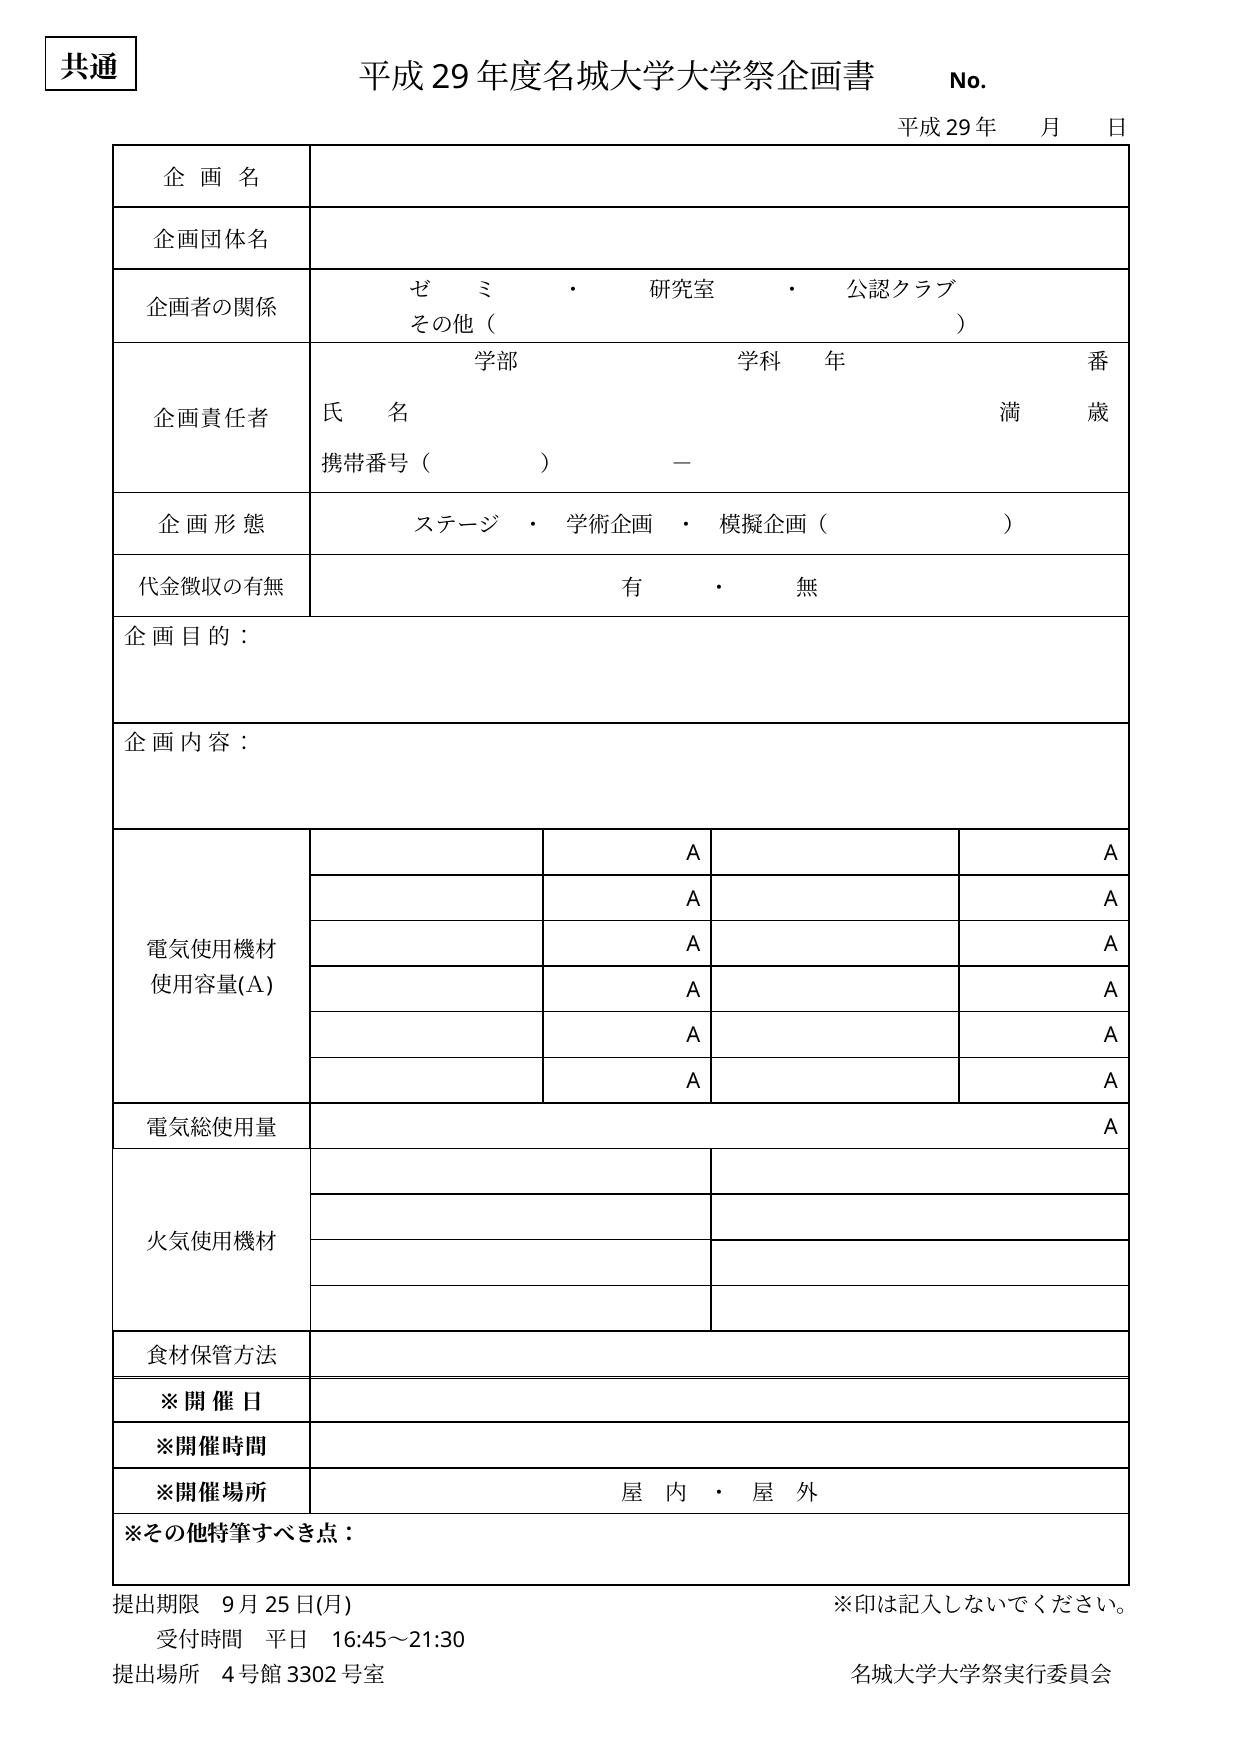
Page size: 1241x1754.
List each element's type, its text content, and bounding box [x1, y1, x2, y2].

text 提出場所 4号館3302号室 名城大学大学祭実行委員会 [112, 1655, 1128, 1690]
table_header [311, 146, 1128, 206]
table_cell [712, 830, 958, 874]
table_cell A [544, 921, 710, 965]
table_cell [311, 1058, 542, 1102]
table_cell 企画目的： [114, 617, 1128, 722]
table_cell A [960, 967, 1128, 1011]
table_cell A [544, 876, 710, 919]
table_cell 企画団体名 [114, 208, 309, 268]
table_cell 有 ・ 無 [311, 555, 1128, 616]
table_cell [311, 921, 542, 965]
table_cell ※開催日 [114, 1379, 309, 1421]
table_cell [712, 967, 958, 1011]
table_cell [311, 1149, 710, 1193]
table_cell [311, 1240, 710, 1284]
table_cell [311, 208, 1128, 268]
table_cell [311, 1195, 710, 1239]
table_cell [311, 876, 542, 919]
table_cell [311, 1332, 1128, 1376]
table_cell ゼ ミ ・ 研究室 ・ 公認クラブ その他（ ） [311, 270, 1128, 341]
table_cell A [544, 1012, 710, 1056]
table_cell 電気使用機材 使用容量(Ａ) [114, 830, 309, 1102]
table_cell A [544, 830, 710, 874]
table_cell 電気総使用量 [114, 1104, 309, 1148]
table_cell A [960, 1058, 1128, 1102]
table_cell A [960, 921, 1128, 965]
table_cell ※その他特筆すべき点： [114, 1514, 1128, 1584]
table_cell 企画責任者 [114, 343, 309, 492]
table_cell A [960, 1012, 1128, 1056]
table_cell 企画形態 [114, 493, 309, 554]
table_cell 火気使用機材 [113, 1149, 310, 1330]
table_cell ※開催場所 [114, 1469, 309, 1513]
table_cell [712, 876, 958, 919]
table_cell A [311, 1104, 1128, 1148]
table_cell [712, 1195, 1128, 1239]
text 平成29年度名城大学大学祭企画書 No. [112, 39, 1128, 109]
table_cell ステージ ・ 学術企画 ・ 模擬企画（ ） [311, 493, 1128, 554]
table_cell [712, 1058, 958, 1102]
table_cell [712, 1012, 958, 1056]
table_cell 食材保管方法 [114, 1332, 309, 1376]
table_cell A [960, 876, 1128, 919]
table_cell 企画者の関係 [114, 270, 309, 341]
table_cell ※開催時間 [114, 1423, 309, 1467]
text 平成29年 月 日 [112, 109, 1128, 144]
table_cell [712, 1286, 1128, 1330]
table_cell [311, 830, 542, 874]
table_cell [311, 1379, 1128, 1421]
table_cell [311, 1012, 542, 1056]
table_cell 学部 学科 年 番 氏 名 満 歳 携帯番号（ ） － [311, 343, 1128, 492]
table_cell A [960, 830, 1128, 874]
table_cell [311, 967, 542, 1011]
table_header 企画名 [114, 146, 309, 206]
table_cell [712, 1241, 1128, 1284]
table_cell [311, 1423, 1128, 1467]
table_cell [712, 921, 958, 965]
table_cell [712, 1149, 1128, 1193]
table_cell 企画内容： [114, 724, 1128, 828]
text 提出期限 9月25日(月) ※印は記入しないでください。 受付時間 平日 16:45～21:30 [112, 1586, 1128, 1655]
table_cell [311, 1286, 710, 1330]
table_cell 屋 内 ・ 屋 外 [311, 1469, 1128, 1513]
table_cell A [544, 967, 710, 1011]
table_cell A [544, 1058, 710, 1102]
table_cell 代金徴収の有無 [114, 555, 309, 616]
